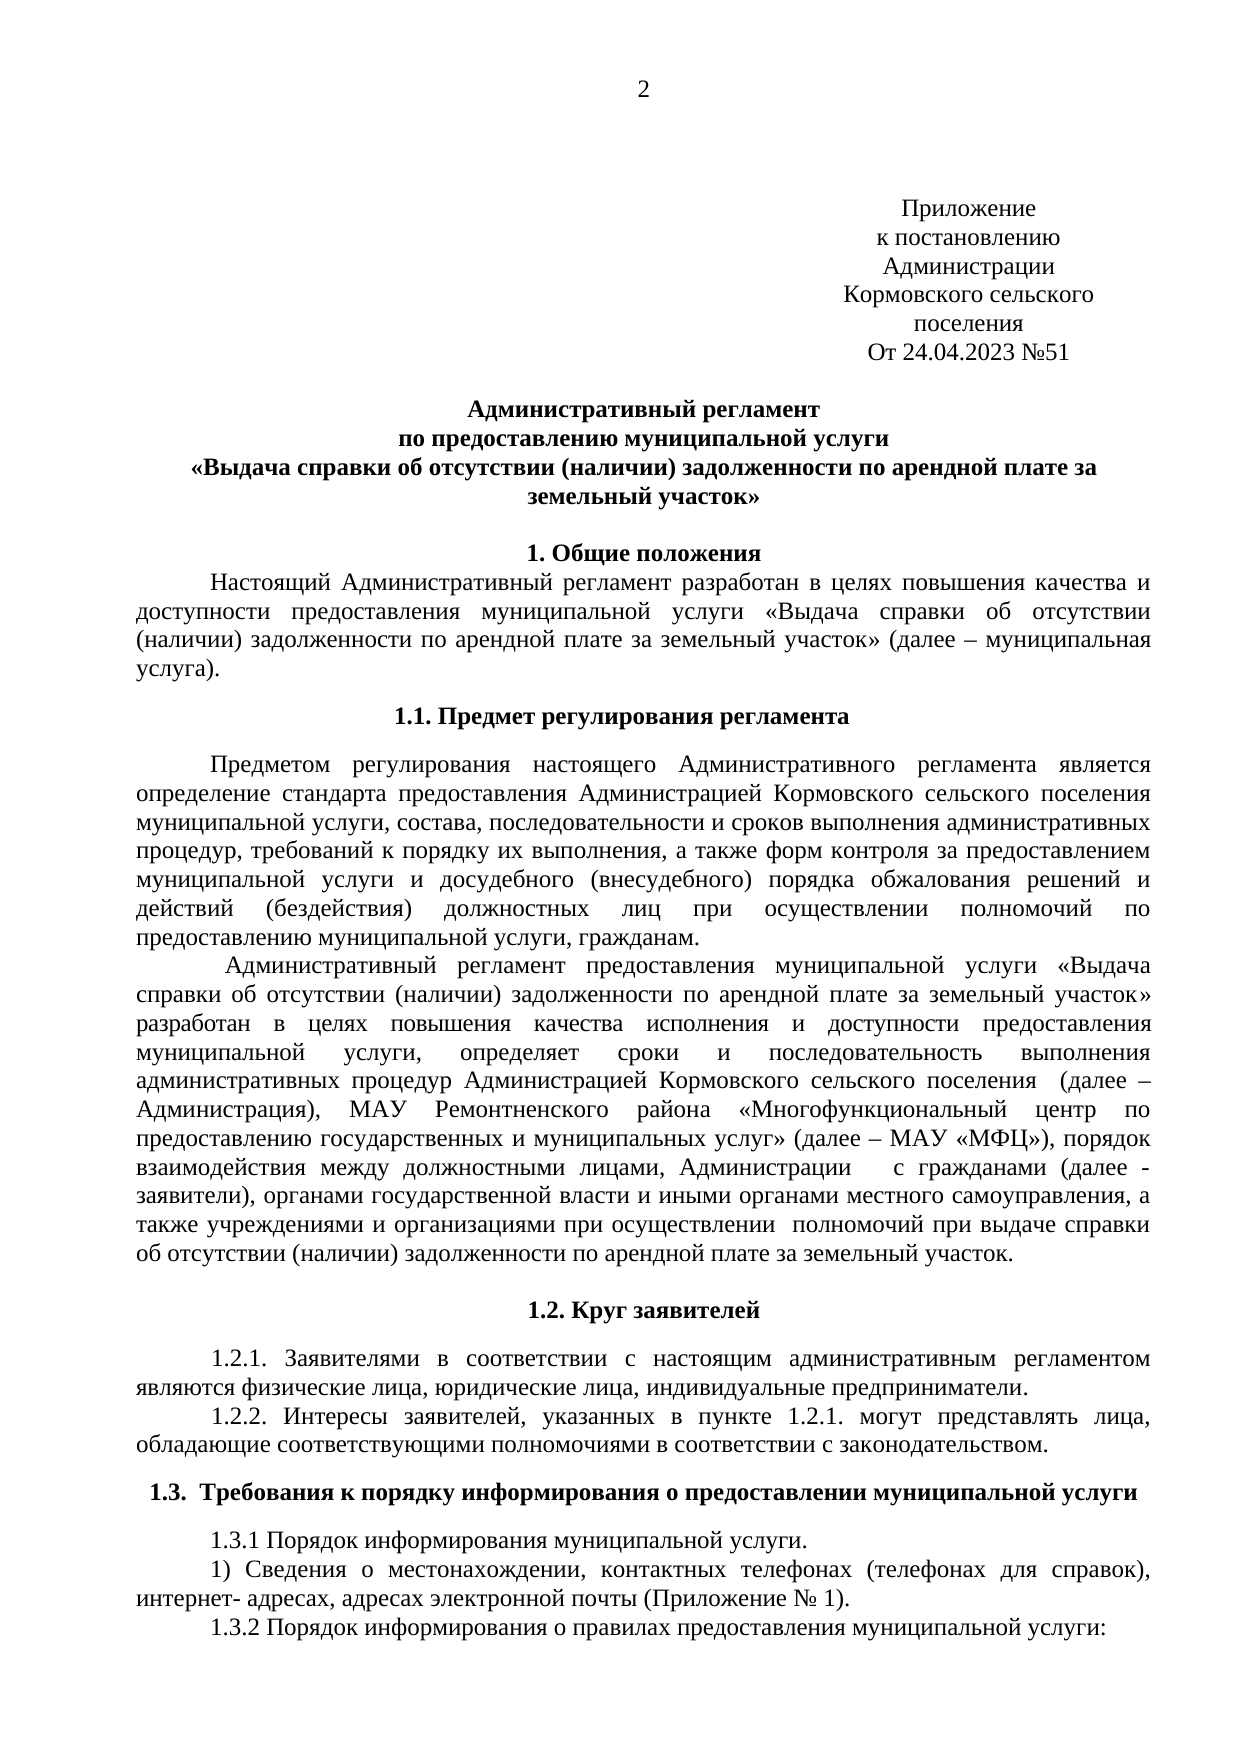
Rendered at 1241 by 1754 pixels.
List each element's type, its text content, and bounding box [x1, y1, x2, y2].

text Настоящий Административный регламент разработан в целях повышения качества и доступности предоставления муниципальной услуги «Выдача справки об отсутствии (наличии) задолженности по арендной плате за земельный участок» (далее – муниципальная услуга). [136, 567, 1152, 682]
text 1.2.2. Интересы заявителей, указанных в пункте 1.2.1. могут представлять лица, обладающие соответствующими полномочиями в соответствии с законодательством. [136, 1401, 1152, 1458]
text Предметом регулирования настоящего Административного регламента является определение стандарта предоставления Администрацией Кормовского сельского поселения муниципальной услуги, состава, последовательности и сроков выполнения административных процедур, требований к порядку их выполнения, а также форм контроля за предоставлением муниципальной услуги и досудебного (внесудебного) порядка обжалования решений и действий (бездействия) должностных лиц при осуществлении полномочий по предоставлению муниципальной услуги, гражданам. [136, 749, 1152, 950]
text От 24.04.2023 №51 [786, 337, 1152, 366]
text 1.3.1 Порядок информирования муниципальной услуги. [136, 1525, 1152, 1554]
text Приложение [786, 193, 1152, 222]
text по предоставлению муниципальной услуги [136, 423, 1152, 452]
text Кормовского сельского поселения [786, 279, 1152, 337]
text «Выдача справки об отсутствии (наличии) задолженности по арендной плате за земельный участок» [136, 452, 1152, 509]
text 1. Общие положения [136, 538, 1152, 567]
text Административный регламент [136, 394, 1152, 423]
text Административный регламент предоставления муниципальной услуги «Выдача справки об отсутствии (наличии) задолженности по арендной плате за земельный участок» разработан в целях повышения качества исполнения и доступности предоставления муниципальной услуги, определяет сроки и последовательность выполнения административных процедур Администрацией Кормовского сельского поселения (далее – Администрация), МАУ Ремонтненского района «Многофункциональный центр по предоставлению государственных и муниципальных услуг» (далее – МАУ «МФЦ»), порядок взаимодействия между должностными лицами, Администрации с гражданами (далее - заявители), органами государственной власти и иными органами местного самоуправления, а также учреждениями и организациями при осуществлении полномочий при выдаче справки об отсутствии (наличии) задолженности по арендной плате за земельный участок. [136, 950, 1152, 1267]
text к постановлению [786, 222, 1152, 251]
text 1) Сведения о местонахождении, контактных телефонах (телефонах для справок), интернет- адресах, адресах электронной почты (Приложение № 1). [136, 1554, 1152, 1612]
text 1.2. Круг заявителей [136, 1295, 1152, 1324]
text 1.3. Требования к порядку информирования о предоставлении муниципальной услуги [136, 1477, 1152, 1506]
text 1.2.1. Заявителями в соответствии с настоящим административным регламентом являются физические лица, юридические лица, индивидуальные предприниматели. [136, 1343, 1152, 1401]
list Предмет регулирования регламента [92, 701, 1152, 730]
text 1.3.2 Порядок информирования о правилах предоставления муниципальной услуги: [136, 1612, 1152, 1640]
text Администрации [786, 251, 1152, 279]
